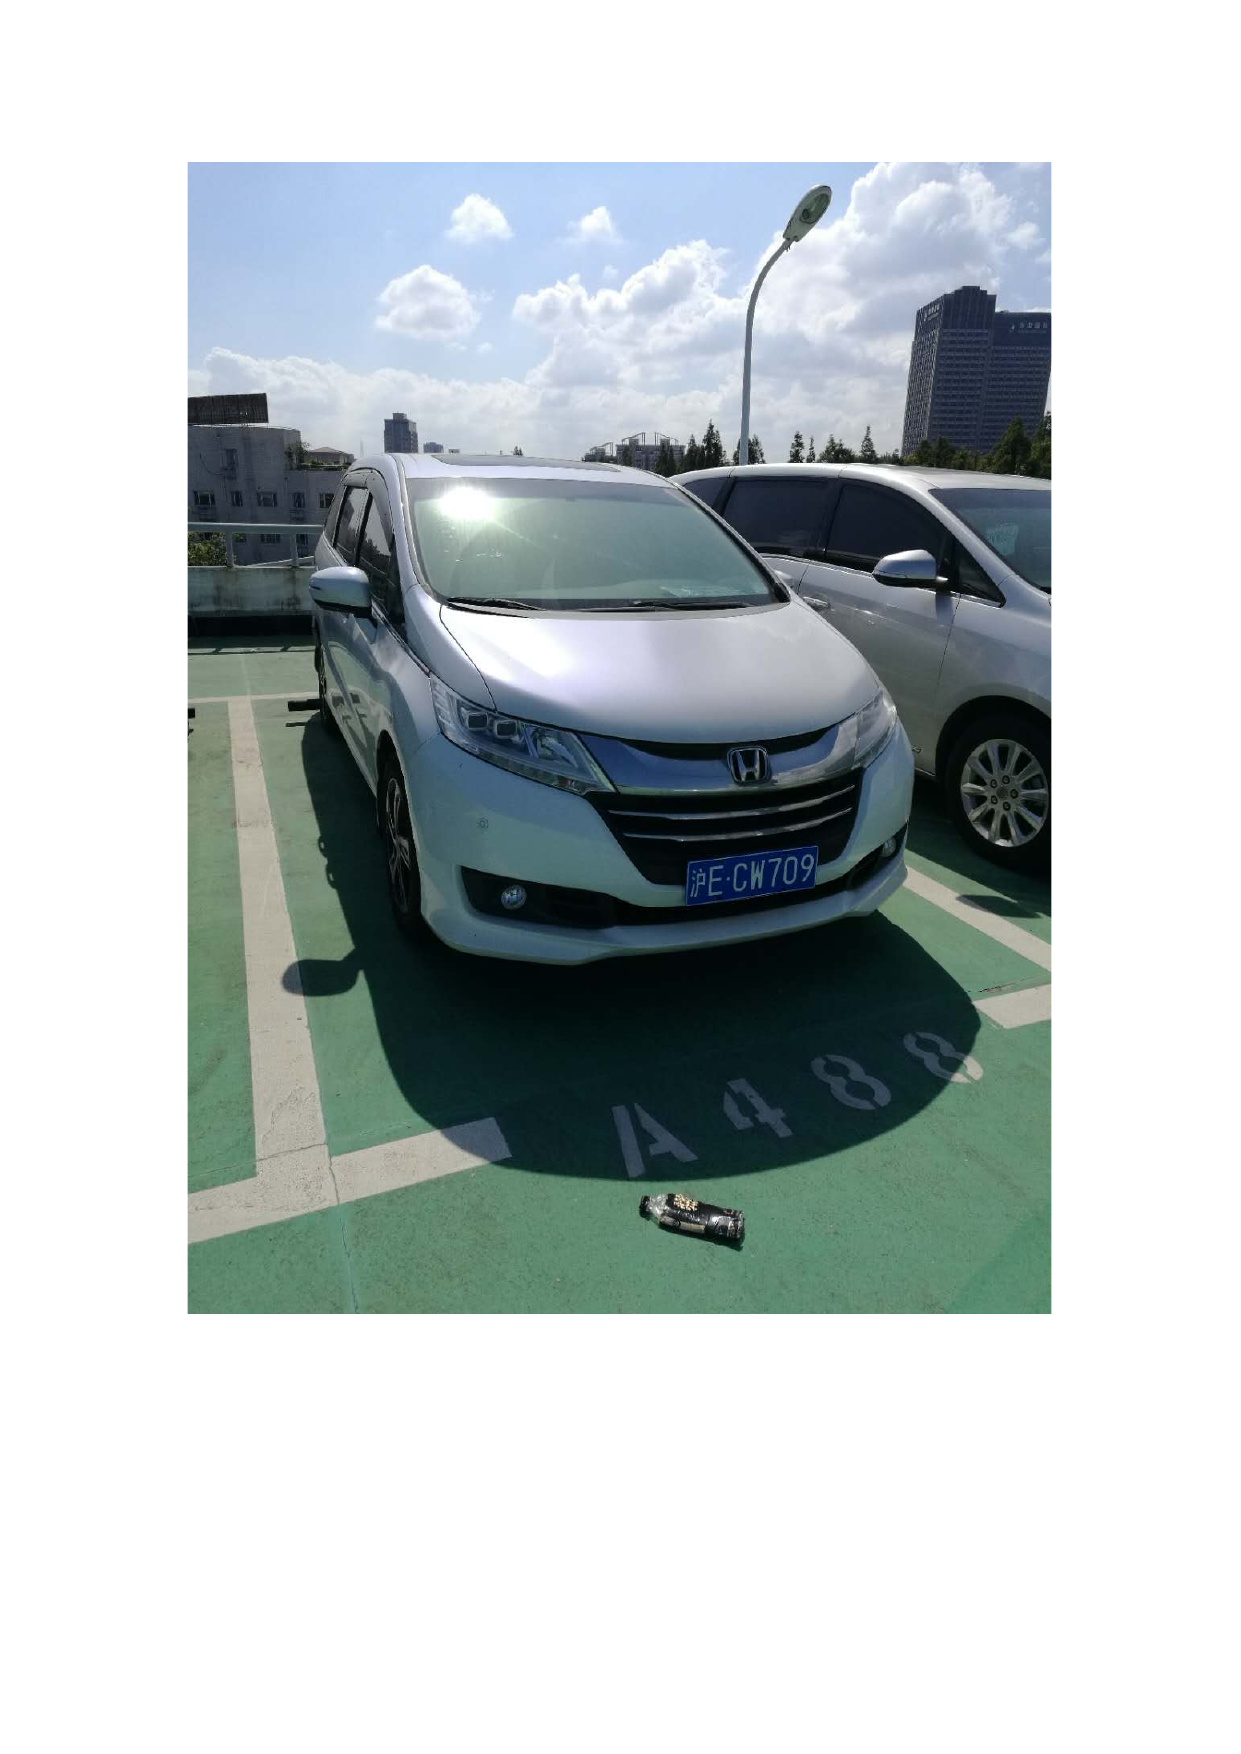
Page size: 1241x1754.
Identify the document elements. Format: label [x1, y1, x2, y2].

picture [187, 162, 1052, 1314]
